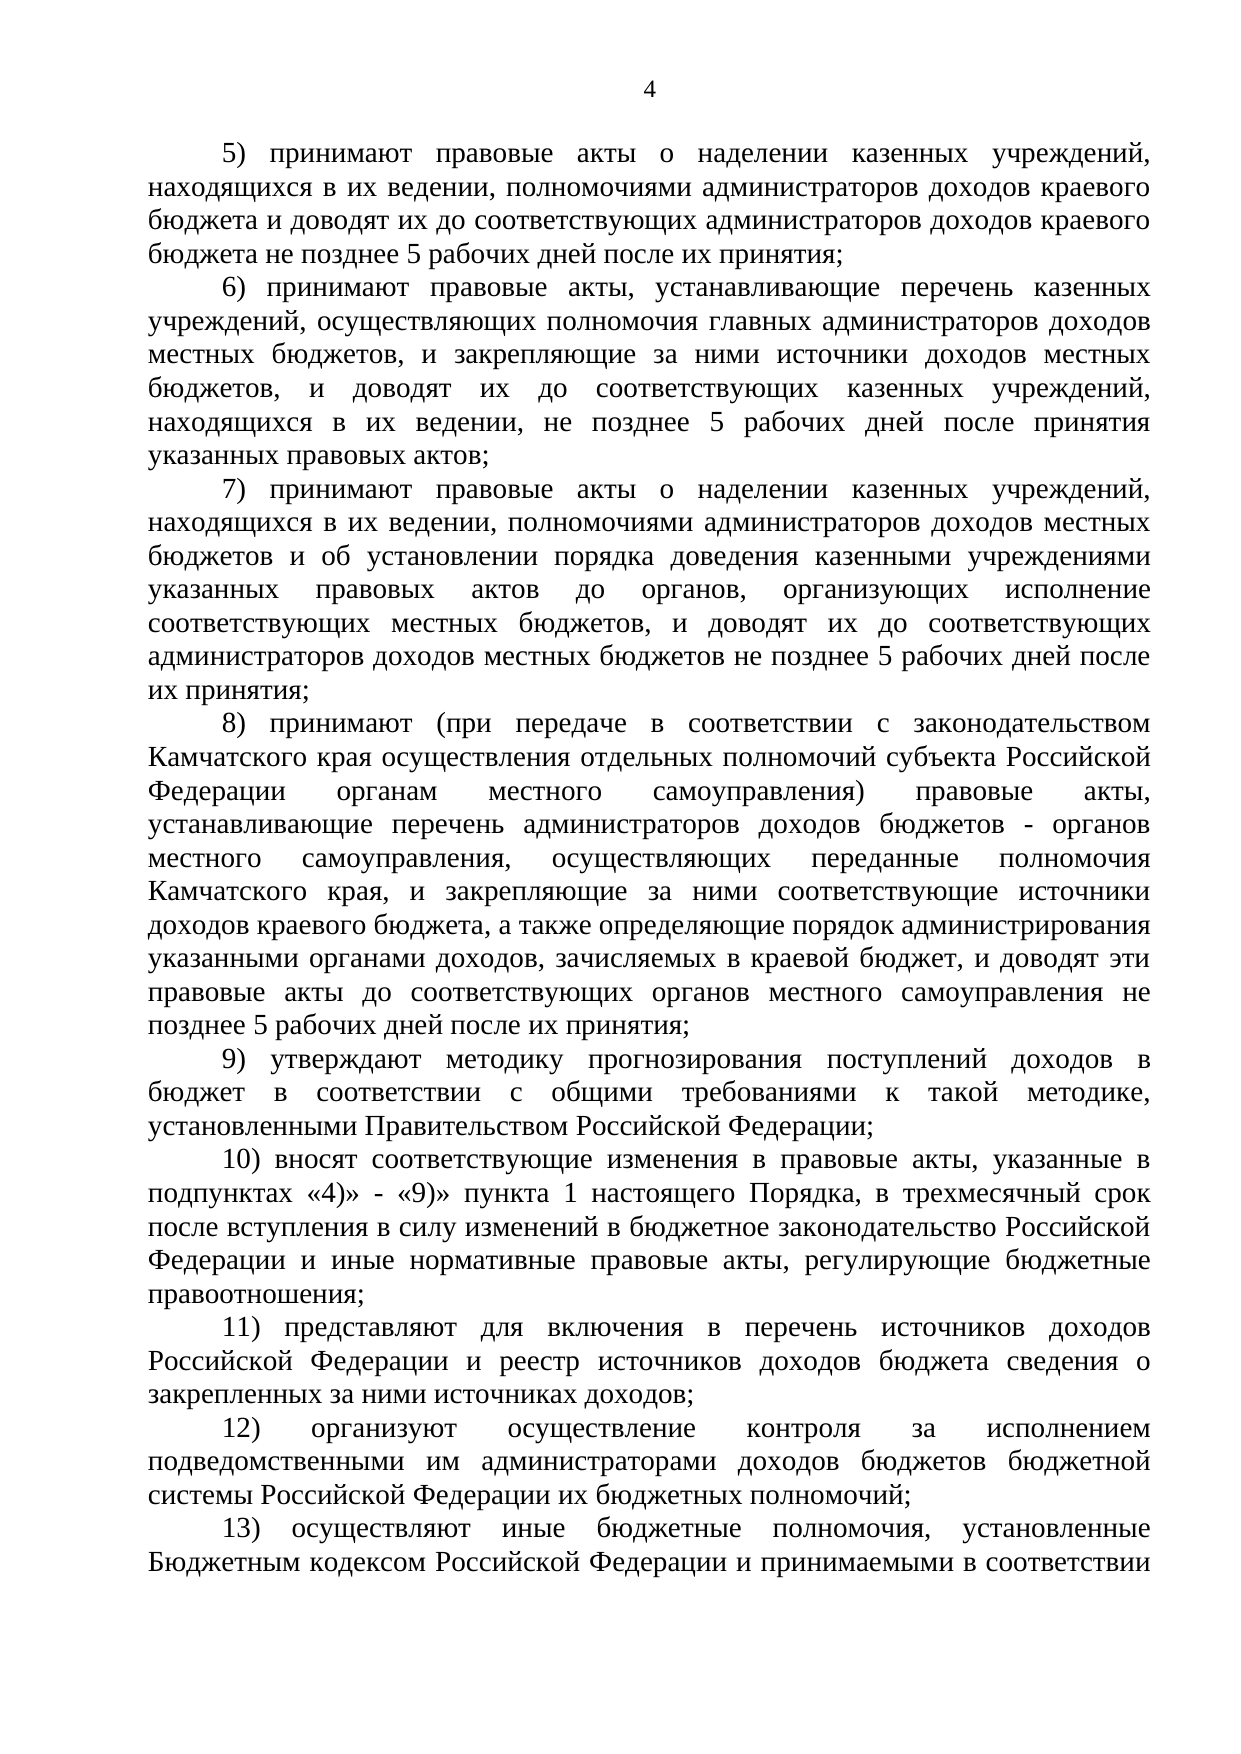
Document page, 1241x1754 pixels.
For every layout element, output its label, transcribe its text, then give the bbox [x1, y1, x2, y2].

text 12) организуют осуществление контроля за исполнением подведомственными им администраторами доходов бюджетов бюджетной системы Российской Федерации их бюджетных полномочий; [148, 1410, 1152, 1511]
text 5) принимают правовые акты о наделении казенных учреждений, находящихся в их ведении, полномочиями администраторов доходов краевого бюджета и доводят их до соответствующих администраторов доходов краевого бюджета не позднее 5 рабочих дней после их принятия; [148, 135, 1152, 269]
text 7) принимают правовые акты о наделении казенных учреждений, находящихся в их ведении, полномочиями администраторов доходов местных бюджетов и об установлении порядка доведения казенными учреждениями указанных правовых актов до органов, организующих исполнение соответствующих местных бюджетов, и доводят их до соответствующих администраторов доходов местных бюджетов не позднее 5 рабочих дней после их принятия; [148, 471, 1152, 706]
text 6) принимают правовые акты, устанавливающие перечень казенных учреждений, осуществляющих полномочия главных администраторов доходов местных бюджетов, и закрепляющие за ними источники доходов местных бюджетов, и доводят их до соответствующих казенных учреждений, находящихся в их ведении, не позднее 5 рабочих дней после принятия указанных правовых актов; [148, 269, 1152, 471]
text 9) утверждают методику прогнозирования поступлений доходов в бюджет в соответствии с общими требованиями к такой методике, установленными Правительством Российской Федерации; [148, 1041, 1152, 1142]
text 11) представляют для включения в перечень источников доходов Российской Федерации и реестр источников доходов бюджета сведения о закрепленных за ними источниках доходов; [148, 1309, 1152, 1410]
text 8) принимают (при передаче в соответствии с законодательством Камчатского края осуществления отдельных полномочий субъекта Российской Федерации органам местного самоуправления) правовые акты, устанавливающие перечень администраторов доходов бюджетов - органов местного самоуправления, осуществляющих переданные полномочия Камчатского края, и закрепляющие за ними соответствующие источники доходов краевого бюджета, а также определяющие порядок администрирования указанными органами доходов, зачисляемых в краевой бюджет, и доводят эти правовые акты до соответствующих органов местного самоуправления не позднее 5 рабочих дней после их принятия; [148, 706, 1152, 1041]
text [148, 1511, 1152, 1578]
text 10) вносят соответствующие изменения в правовые акты, указанные в подпунктах «4)» - «9)» пункта 1 настоящего Порядка, в трехмесячный срок после вступления в силу изменений в бюджетное законодательство Российской Федерации и иные нормативные правовые акты, регулирующие бюджетные правоотношения; [148, 1142, 1152, 1309]
